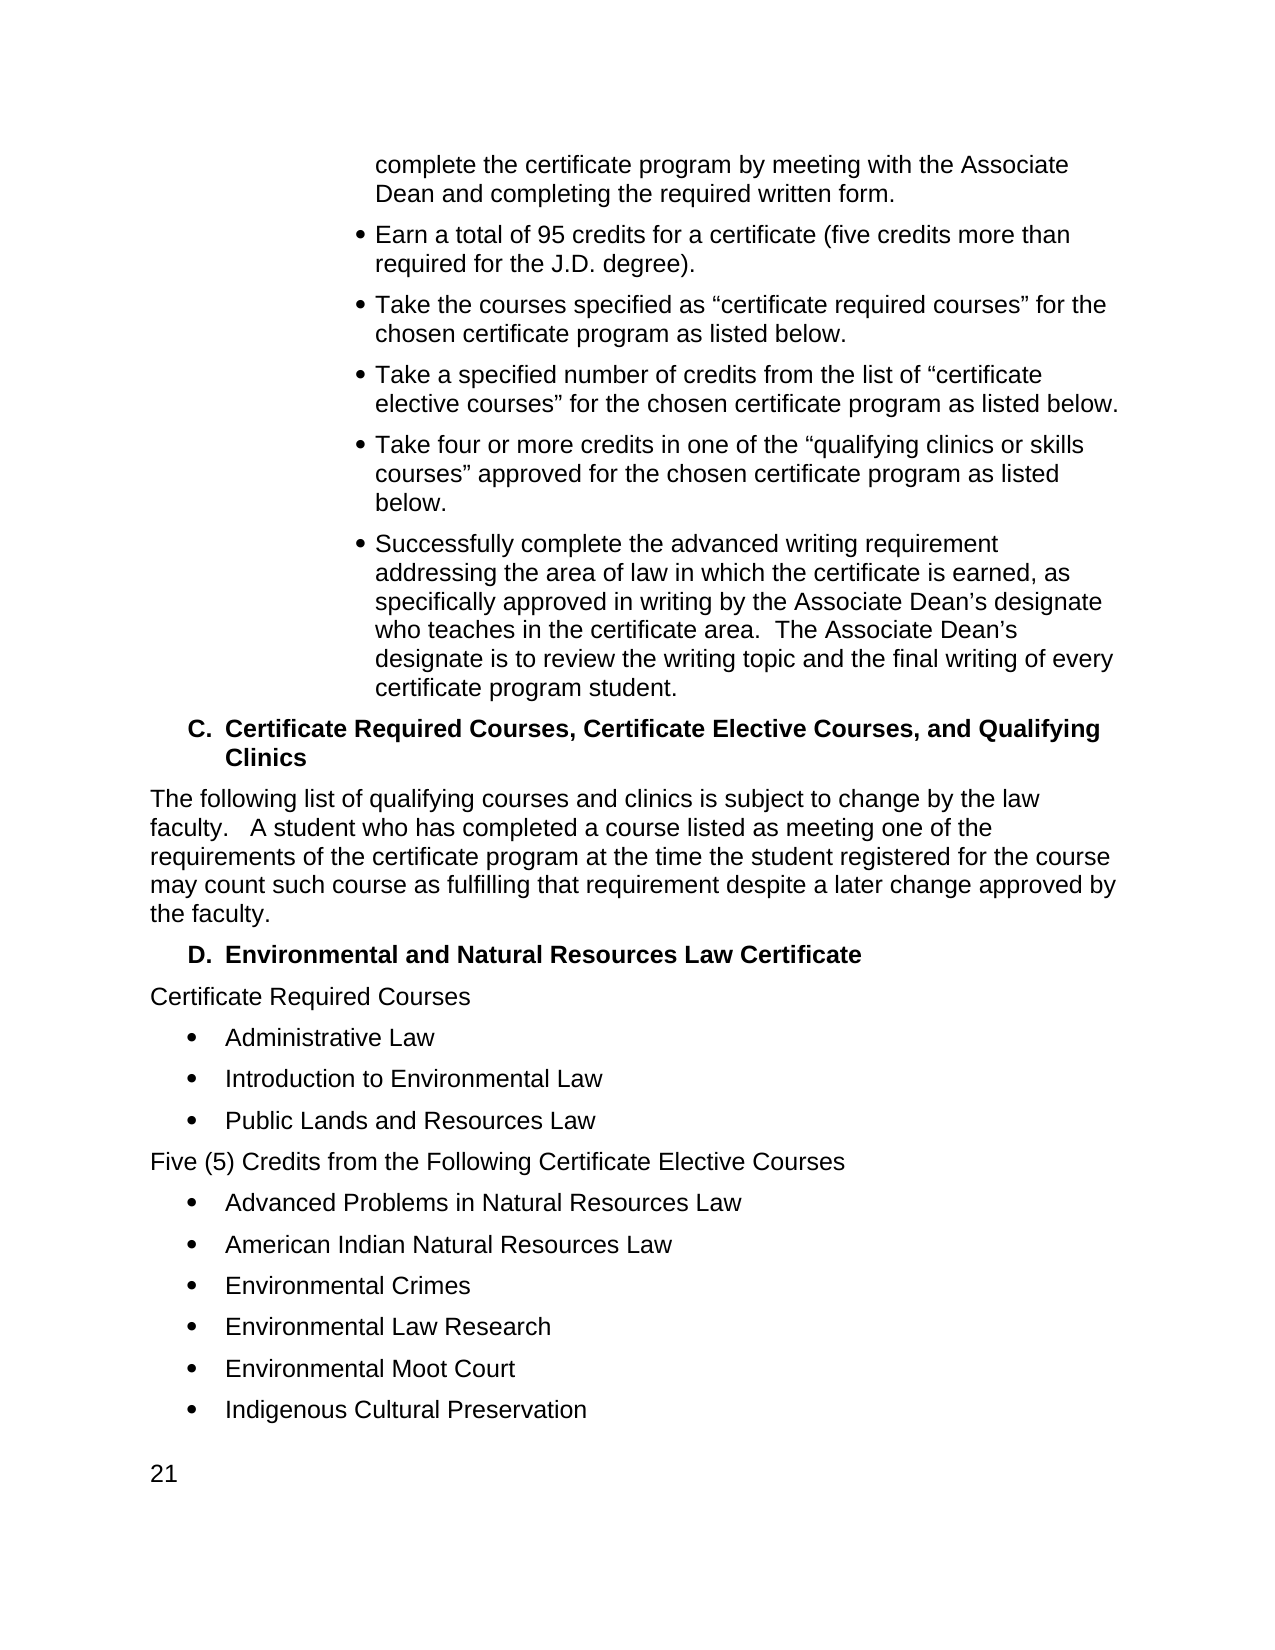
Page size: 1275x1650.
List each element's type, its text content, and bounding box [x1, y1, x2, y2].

list Introduction to Environmental Law [187, 1064, 1125, 1093]
list Advanced Problems in Natural Resources Law [187, 1188, 1125, 1217]
list Take a specified number of credits from the list of “certificate elective courses” for the chosen certificate program as listed below. [356, 360, 1125, 418]
text The following list of qualifying courses and clinics is subject to change by the law faculty. A student who has completed a course listed as meeting one of the requirements of the certificate program at the time the student registered for the course may count such course as fulfilling that requirement despite a later change approved by the faculty. [150, 784, 1125, 928]
list Environmental Moot Court [187, 1354, 1125, 1383]
list American Indian Natural Resources Law [187, 1230, 1125, 1258]
subtitle Environmental and Natural Resources Law Certificate [187, 941, 1125, 969]
list Take the courses specified as “certificate required courses” for the chosen certificate program as listed below. [356, 290, 1125, 348]
subtitle Five (5) Credits from the Following Certificate Elective Courses [150, 1147, 1125, 1176]
subtitle Certificate Required Courses, Certificate Elective Courses, and Qualifying Clinics [187, 714, 1125, 772]
list Administrative Law [187, 1023, 1125, 1052]
list Public Lands and Resources Law [187, 1106, 1125, 1134]
list Successfully complete the advanced writing requirement addressing the area of law in which the certificate is earned, as specifically approved in writing by the Associate Dean’s designate who teaches in the certificate area. The Associate Dean’s designate is to review the writing topic and the final writing of every certificate program student. [356, 529, 1125, 702]
list Environmental Crimes [187, 1271, 1125, 1300]
list Earn a total of 95 credits for a certificate (five credits more than required for the J.D. degree). [356, 220, 1125, 278]
list Take four or more credits in one of the “qualifying clinics or skills courses” approved for the chosen certificate program as listed below. [356, 430, 1125, 517]
subtitle Certificate Required Courses [150, 982, 1125, 1011]
list Indigenous Cultural Preservation [187, 1395, 1125, 1424]
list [356, 150, 1125, 207]
list Environmental Law Research [187, 1312, 1125, 1341]
